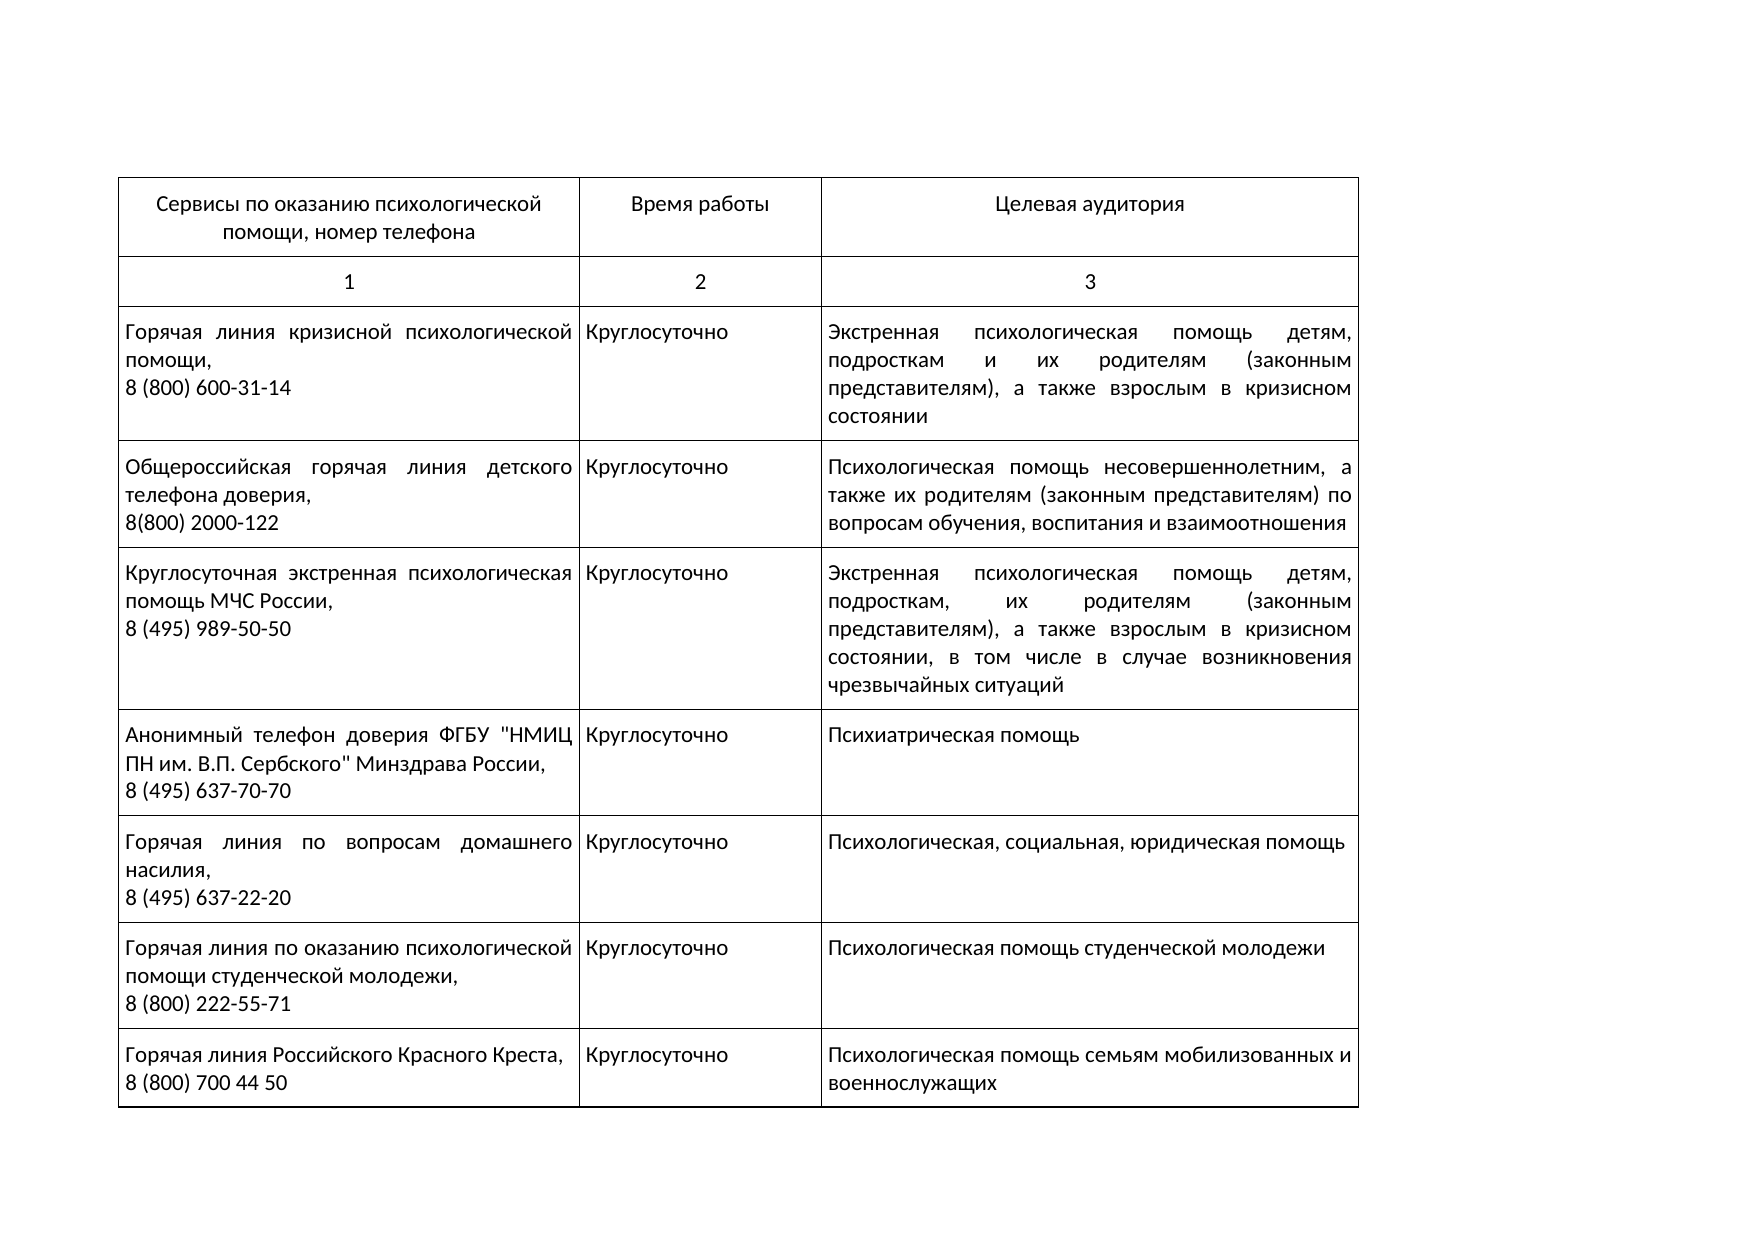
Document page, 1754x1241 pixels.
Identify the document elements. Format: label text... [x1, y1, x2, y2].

table_cell Анонимный телефон доверия ФГБУ "НМИЦ ПН им. В.П. Сербского" Минздрава России, 8 (495) 637-70-70 [119, 710, 579, 815]
table_cell Психологическая помощь студенческой молодежи [822, 923, 1358, 1028]
table_cell Психологическая помощь семьям мобилизованных и военнослужащих [822, 1029, 1358, 1106]
table_cell Круглосуточная экстренная психологическая помощь МЧС России, 8 (495) 989-50-50 [119, 548, 579, 709]
table_cell Экстренная психологическая помощь детям, подросткам и их родителям (законным представителям), а также взрослым в кризисном состоянии [822, 307, 1358, 440]
table_cell 3 [822, 257, 1358, 306]
table_cell Горячая линия кризисной психологической помощи, 8 (800) 600-31-14 [119, 307, 579, 440]
table_cell Экстренная психологическая помощь детям, подросткам, их родителям (законным представителям), а также взрослым в кризисном состоянии, в том числе в случае возникновения чрезвычайных ситуаций [822, 548, 1358, 709]
table_cell Круглосуточно [580, 816, 821, 922]
table_cell Психиатрическая помощь [822, 710, 1358, 815]
table_header Сервисы по оказанию психологической помощи, номер телефона [119, 178, 579, 256]
table_cell Круглосуточно [580, 307, 821, 440]
table_header Время работы [580, 178, 821, 256]
table_cell Круглосуточно [580, 1029, 821, 1106]
table_header Целевая аудитория [822, 178, 1358, 256]
table_cell Психологическая помощь несовершеннолетним, а также их родителям (законным представителям) по вопросам обучения, воспитания и взаимоотношения [822, 441, 1358, 547]
table_cell Круглосуточно [580, 548, 821, 709]
table_cell Психологическая, социальная, юридическая помощь [822, 816, 1358, 922]
table_cell 1 [119, 257, 579, 306]
table_cell Круглосуточно [580, 441, 821, 547]
table_cell 2 [580, 257, 821, 306]
table_cell Горячая линия по оказанию психологической помощи студенческой молодежи, 8 (800) 222-55-71 [119, 923, 579, 1028]
table_cell Горячая линия по вопросам домашнего насилия, 8 (495) 637-22-20 [119, 816, 579, 922]
table_cell Круглосуточно [580, 923, 821, 1028]
table_cell Горячая линия Российского Красного Креста, 8 (800) 700 44 50 [119, 1029, 579, 1106]
table_cell Круглосуточно [580, 710, 821, 815]
table_cell Общероссийская горячая линия детского телефона доверия, 8(800) 2000-122 [119, 441, 579, 547]
